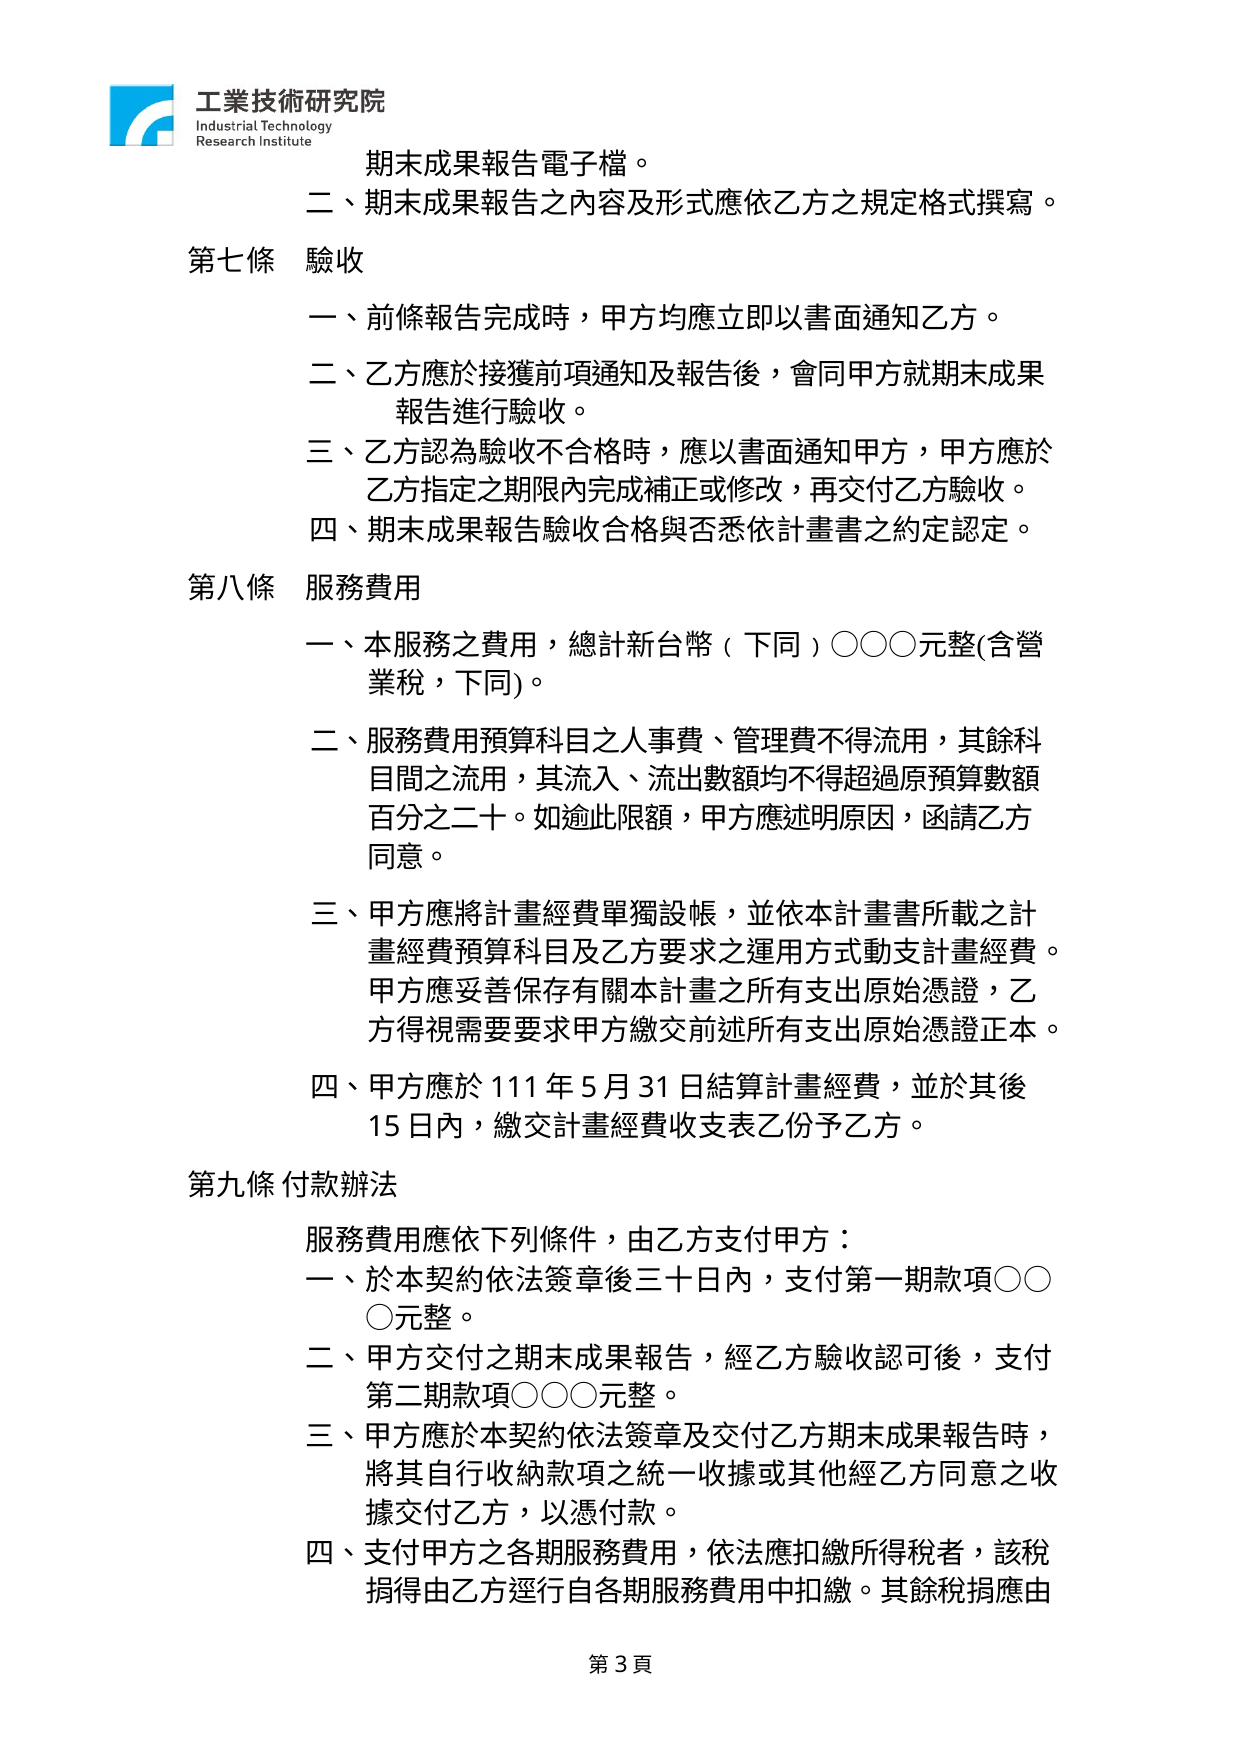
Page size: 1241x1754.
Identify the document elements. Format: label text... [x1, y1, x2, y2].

text 服務費用應依下列條件，由乙方支付甲方： [306, 1219, 1094, 1258]
text 一、前條報告完成時，甲方均應立即以書面通知乙方。 [308, 297, 1054, 336]
picture [109, 84, 385, 146]
text 第九條 付款辦法 [187, 1161, 1094, 1203]
text 一、本服務之費用，總計新台幣﹙下同﹚○○○元整(含營業稅，下同)。 [305, 624, 1053, 702]
text 四、甲方應於111年5月31日結算計畫經費，並於其後15日內，繳交計畫經費收支表乙份予乙方。 [310, 1067, 1053, 1144]
text 一、於本契約依法簽章後三十日內，支付第一期款項○○○元整。 [306, 1259, 1053, 1337]
text 三、乙方認為驗收不合格時，應以書面通知甲方，甲方應於乙方指定之期限內完成補正或修改，再交付乙方驗收。 [306, 431, 1053, 509]
text 第八條 服務費用 [187, 564, 1094, 607]
text 三、甲方應於本契約依法簽章及交付乙方期末成果報告時， 將其自行收納款項之統一收據或其他經乙方同意之收據交付乙方，以憑付款。 [306, 1415, 1060, 1532]
text 四、支付甲方之各期服務費用，依法應扣繳所得稅者，該稅捐得由乙方逕行自各期服務費用中扣繳。其餘稅捐應由甲方自行支付。 [306, 1532, 1053, 1610]
text 二、期末成果報告之內容及形式應依乙方之規定格式撰寫。 [306, 183, 1094, 221]
text 第七條 驗收 [187, 237, 1094, 279]
text 三、甲方應將計畫經費單獨設帳，並依本計畫書所載之計畫經費預算科目及乙方要求之運用方式動支計畫經費。甲方應妥善保存有關本計畫之所有支出原始憑證，乙方得視需要要求甲方繳交前述所有支出原始憑證正本。 [310, 893, 1053, 1049]
text 二、乙方應於接獲前項通知及報告後，會同甲方就期末成果報告進行驗收。 [308, 353, 1054, 431]
text 一、甲方應於 111年5月 31日前，交付乙方一份本服務之期末成果報告電子檔。 [306, 144, 1053, 183]
text 二、甲方交付之期末成果報告，經乙方驗收認可後，支付第二期款項○○○元整。 [306, 1337, 1053, 1415]
text 四、期末成果報告驗收合格與否悉依計畫書之約定認定。 [309, 509, 1055, 548]
text 二、服務費用預算科目之人事費、管理費不得流用，其餘科目間之流用，其流入、流出數額均不得超過原預算數額百分之二十。如逾此限額，甲方應述明原因，函請乙方同意。 [310, 720, 1053, 876]
